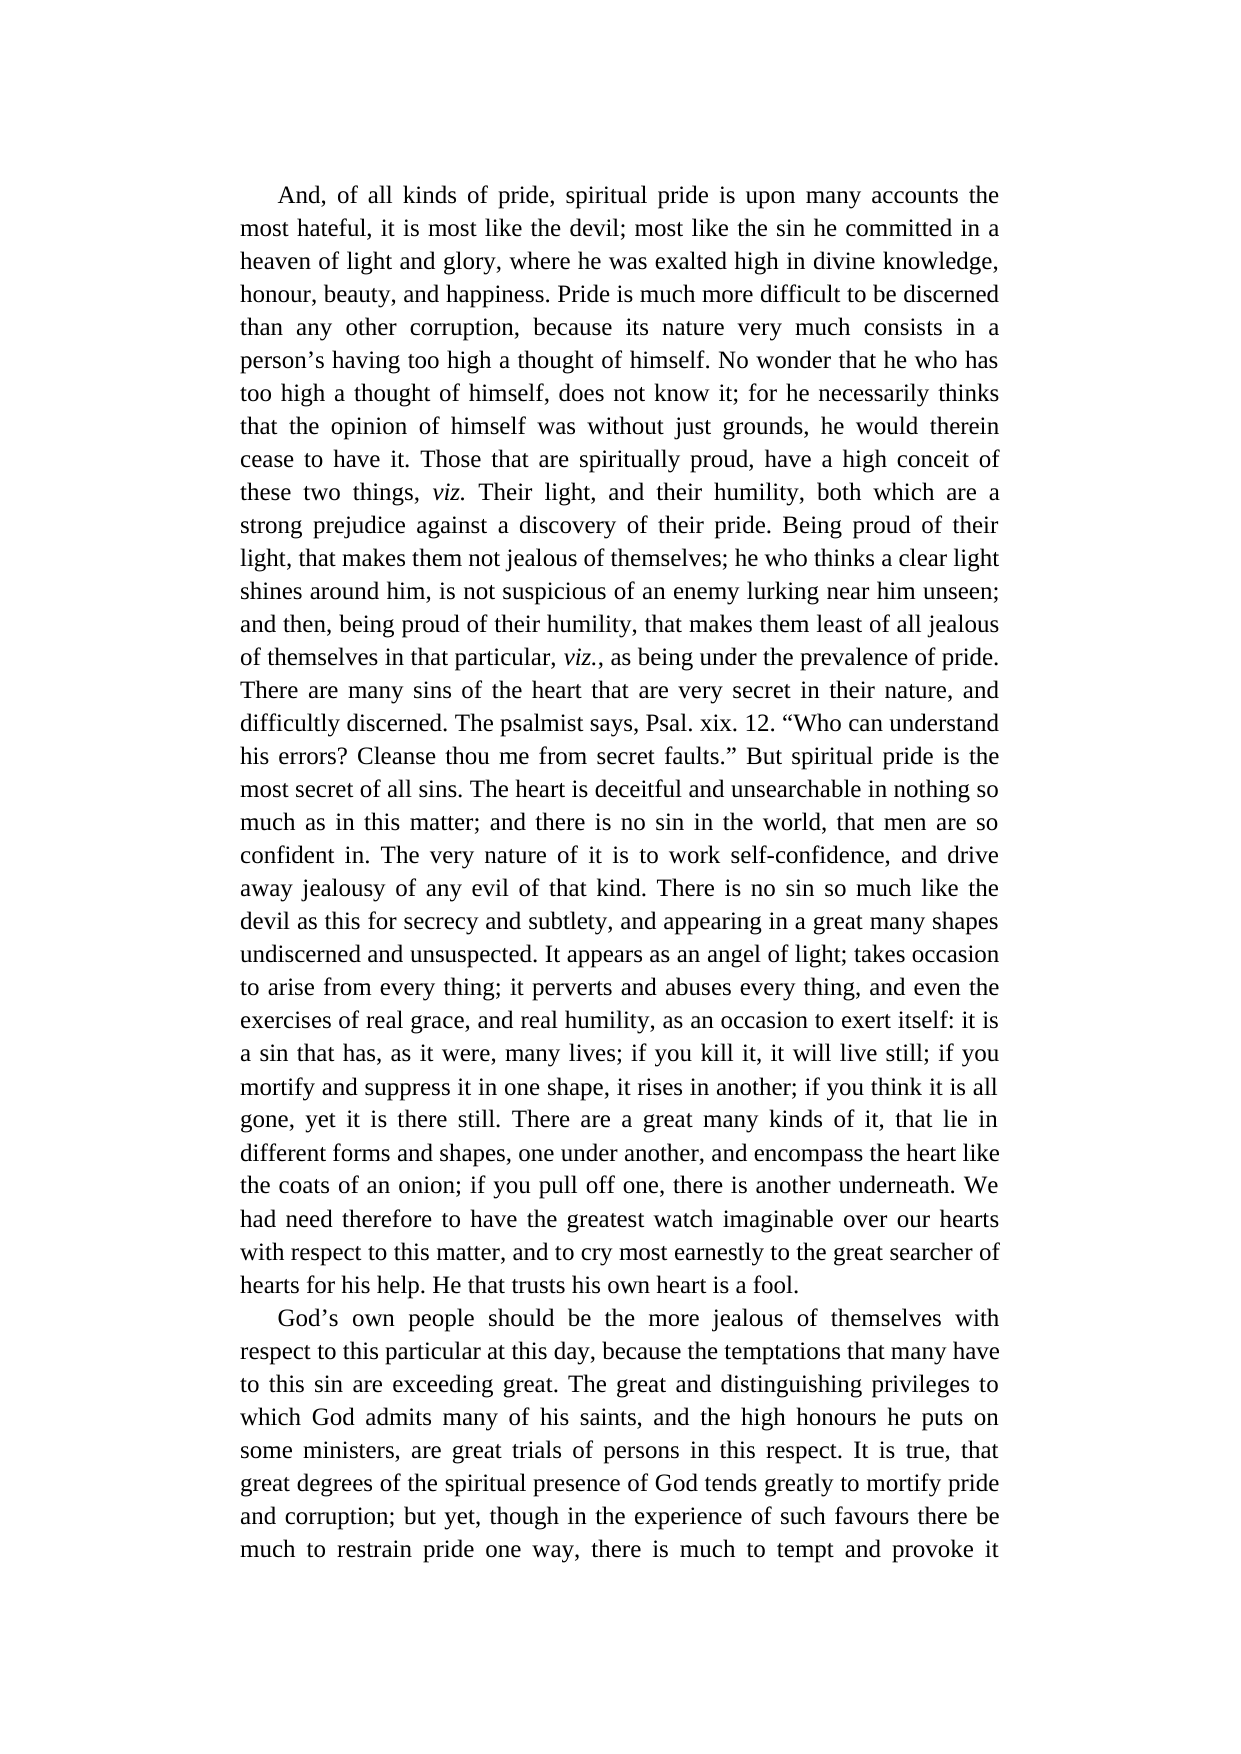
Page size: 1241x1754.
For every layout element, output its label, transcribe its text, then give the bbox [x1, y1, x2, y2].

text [240, 1303, 1000, 1563]
text And, of all kinds of pride, spiritual pride is upon many accounts the most hateful, it is most like the devil; most like the sin he committed in a heaven of light and glory, where he was exalted high in divine knowledge, honour, beauty, and happiness. Pride is much more difficult to be discerned than any other corruption, because its nature very much consists in a person’s having too high a thought of himself. No wonder that he who has too high a thought of himself, does not know it; for he necessarily thinks that the opinion of himself was without just grounds, he would therein cease to have it. Those that are spiritually proud, have a high conceit of these two things, viz. Their light, and their humility, both which are a strong prejudice against a discovery of their pride. Being proud of their light, that makes them not jealous of themselves; he who thinks a clear light shines around him, is not suspicious of an enemy lurking near him unseen; and then, being proud of their humility, that makes them least of all jealous of themselves in that particular, viz., as being under the prevalence of pride. There are many sins of the heart that are very secret in their nature, and difficultly discerned. The psalmist says, Psal. xix. 12. “Who can understand his errors? Cleanse thou me from secret faults.” But spiritual pride is the most secret of all sins. The heart is deceitful and unsearchable in nothing so much as in this matter; and there is no sin in the world, that men are so confident in. The very nature of it is to work self-confidence, and drive away jealousy of any evil of that kind. There is no sin so much like the devil as this for secrecy and subtlety, and appearing in a great many shapes undiscerned and unsuspected. It appears as an angel of light; takes occasion to arise from every thing; it perverts and abuses every thing, and even the exercises of real grace, and real humility, as an occasion to exert itself: it is a sin that has, as it were, many lives; if you kill it, it will live still; if you mortify and suppress it in one shape, it rises in another; if you think it is all gone, yet it is there still. There are a great many kinds of it, that lie in different forms and shapes, one under another, and encompass the heart like the coats of an onion; if you pull off one, there is another underneath. We had need therefore to have the greatest watch imaginable over our hearts with respect to this matter, and to cry most earnestly to the great searcher of hearts for his help. He that trusts his own heart is a fool. [240, 180, 1000, 1298]
